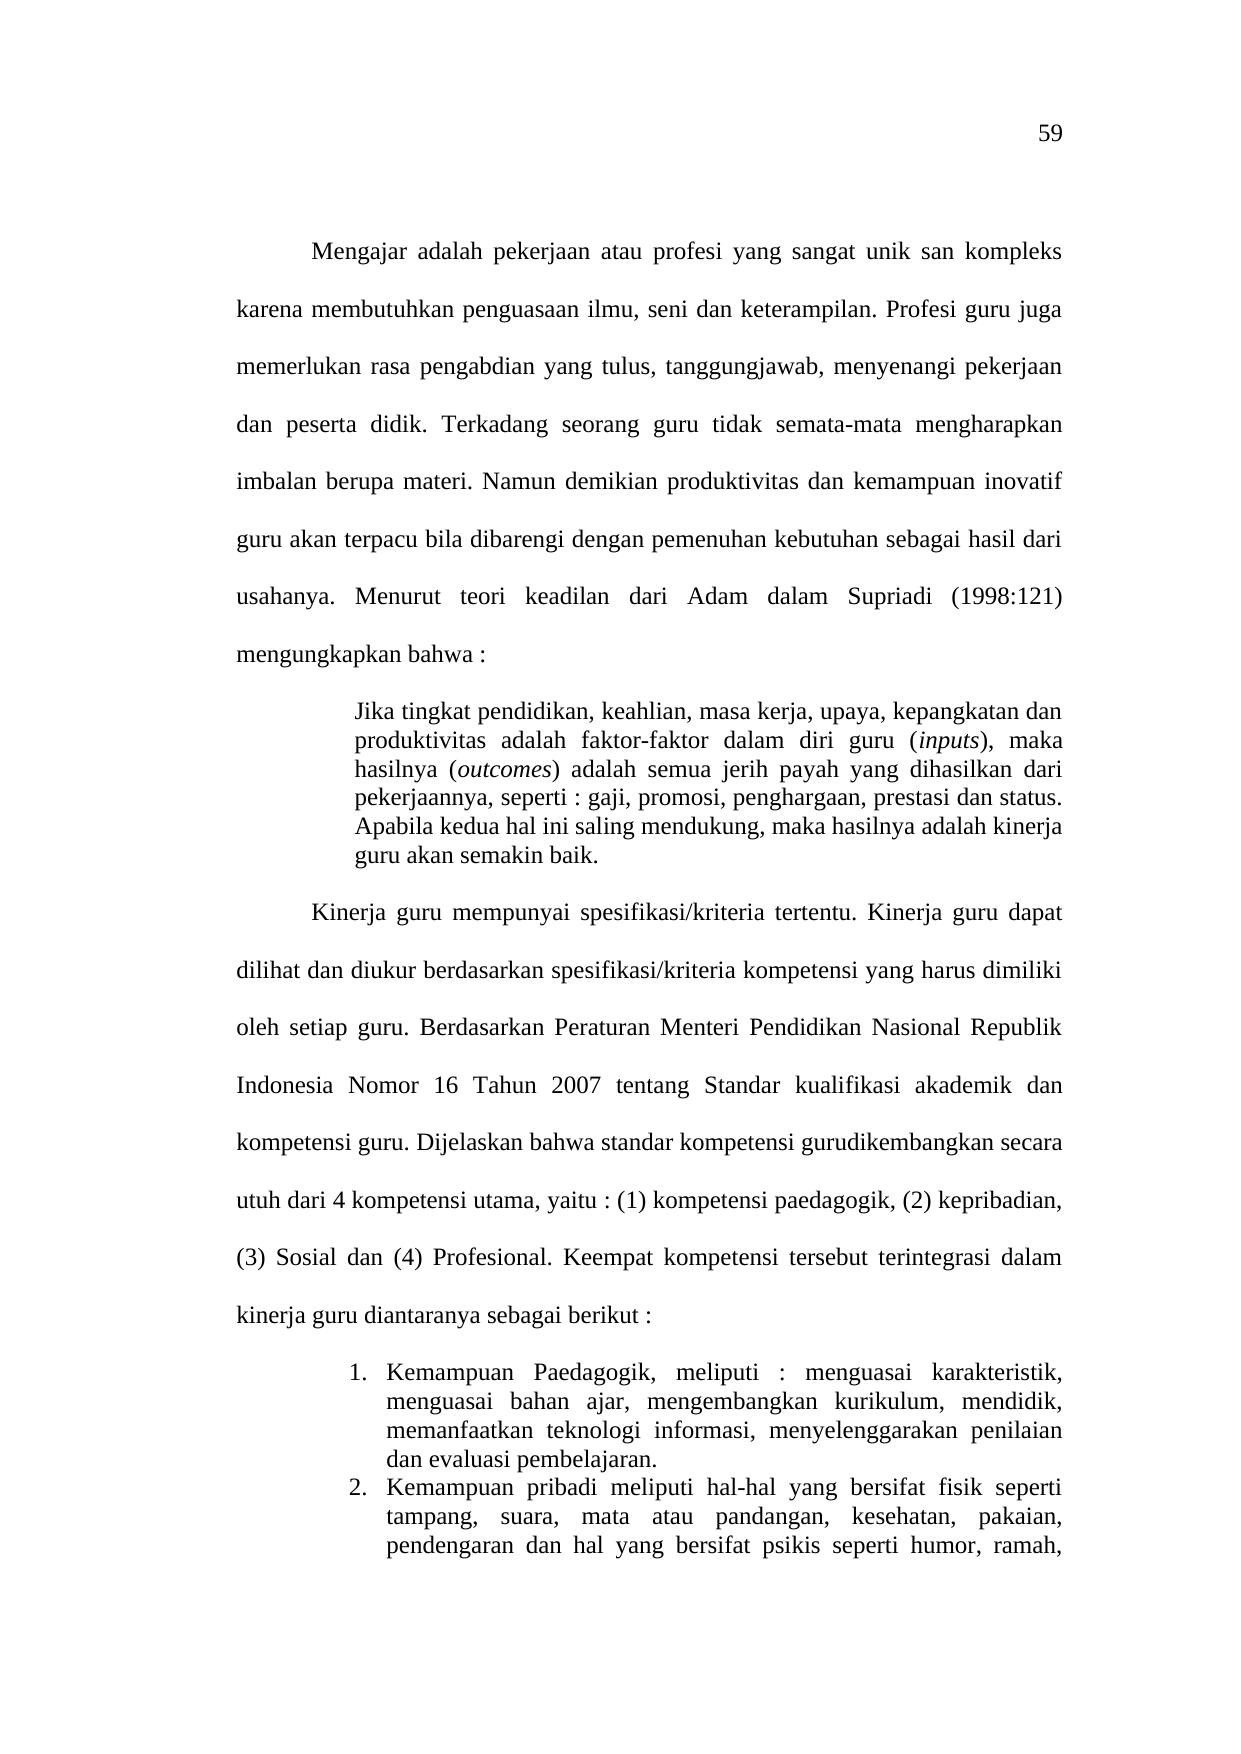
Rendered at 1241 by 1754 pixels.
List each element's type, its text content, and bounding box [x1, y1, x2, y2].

text Jika tingkat pendidikan, keahlian, masa kerja, upaya, kepangkatan dan produktivitas adalah faktor-faktor dalam diri guru (inputs), maka hasilnya (outcomes) adalah semua jerih payah yang dihasilkan dari pekerjaannya, seperti : gaji, promosi, penghargaan, prestasi dan status. Apabila kedua hal ini saling mendukung, maka hasilnya adalah kinerja guru akan semakin baik. [354, 696, 1063, 869]
text Mengajar adalah pekerjaan atau profesi yang sangat unik san kompleks karena membutuhkan penguasaan ilmu, seni dan keterampilan. Profesi guru juga memerlukan rasa pengabdian yang tulus, tanggungjawab, menyenangi pekerjaan dan peserta didik. Terkadang seorang guru tidak semata-mata mengharapkan imbalan berupa materi. Namun demikian produktivitas dan kemampuan inovatif guru akan terpacu bila dibarengi dengan pemenuhan kebutuhan sebagai hasil dari usahanya. Menurut teori keadilan dari Adam dalam Supriadi (1998:121) mengungkapkan bahwa : [236, 236, 1063, 667]
text Kinerja guru mempunyai spesifikasi/kriteria tertentu. Kinerja guru dapat dilihat dan diukur berdasarkan spesifikasi/kriteria kompetensi yang harus dimiliki oleh setiap guru. Berdasarkan Peraturan Menteri Pendidikan Nasional Republik Indonesia Nomor 16 Tahun 2007 tentang Standar kualifikasi akademik dan kompetensi guru. Dijelaskan bahwa standar kompetensi gurudikembangkan secara utuh dari 4 kompetensi utama, yaitu : (1) kompetensi paedagogik, (2) kepribadian, (3) Sosial dan (4) Profesional. Keempat kompetensi tersebut terintegrasi dalam kinerja guru diantaranya sebagai berikut : [236, 897, 1063, 1329]
list Kemampuan Paedagogik, meliputi : menguasai karakteristik, menguasai bahan ajar, mengembangkan kurikulum, mendidik, memanfaatkan teknologi informasi, menyelenggarakan penilaian dan evaluasi pembelajaran. [349, 1357, 1063, 1472]
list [349, 1472, 1063, 1559]
